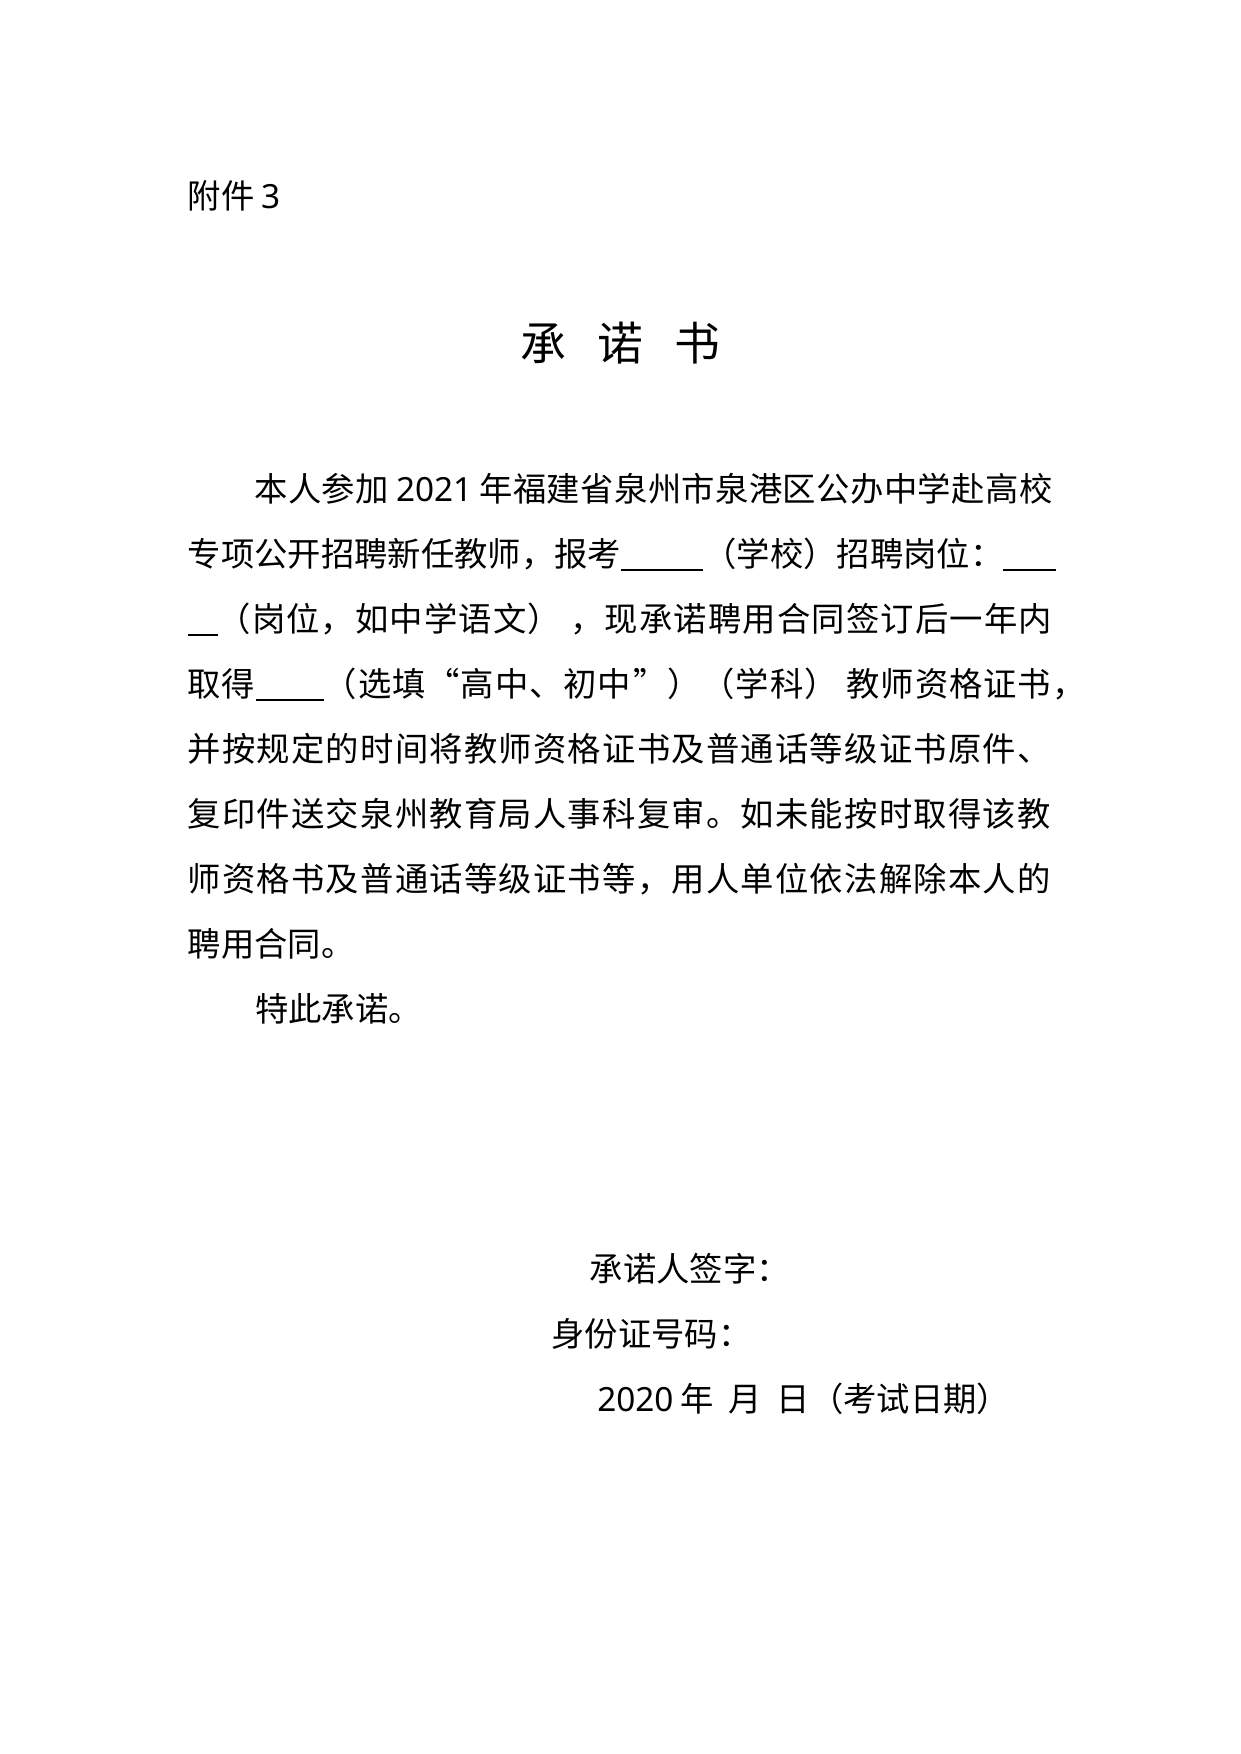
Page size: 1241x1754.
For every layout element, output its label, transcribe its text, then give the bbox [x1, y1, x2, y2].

text 身份证号码： [187, 1299, 1053, 1364]
text 本人参加2021年福建省泉州市泉港区公办中学赴高校专项公开招聘新任教师，报考 （学校）招聘岗位： （岗位，如中学语文） ，现承诺聘用合同签订后一年内取得 （选填“高中、初中”）（学科） 教师资格证书，并按规定的时间将教师资格证书及普通话等级证书原件、复印件送交泉州教育局人事科复审。如未能按时取得该教师资格书及普通话等级证书等，用人单位依法解除本人的聘用合同。 [187, 635, 1053, 974]
text 本人参加2021年福建省泉州市泉港区公办中学赴高校专项公开招聘新任教师，报考 （学校）招聘岗位： （岗位，如中学语文） ，现承诺聘用合同签订后一年内取得 （选填“高中、初中”）（学科） 教师资格证书，并按规定的时间将教师资格证书及普通话等级证书原件、复印件送交泉州教育局人事科复审。如未能按时取得该教师资格书及普通话等级证书等，用人单位依法解除本人的聘用合同。 [187, 454, 1053, 634]
text 2020年 月 日（考试日期） [187, 1364, 1053, 1429]
text 特此承诺。 [187, 974, 1053, 1039]
text 附件3 [187, 162, 1053, 227]
text 承 诺 书 [187, 292, 1053, 389]
text 承诺人签字： [187, 1234, 1053, 1299]
